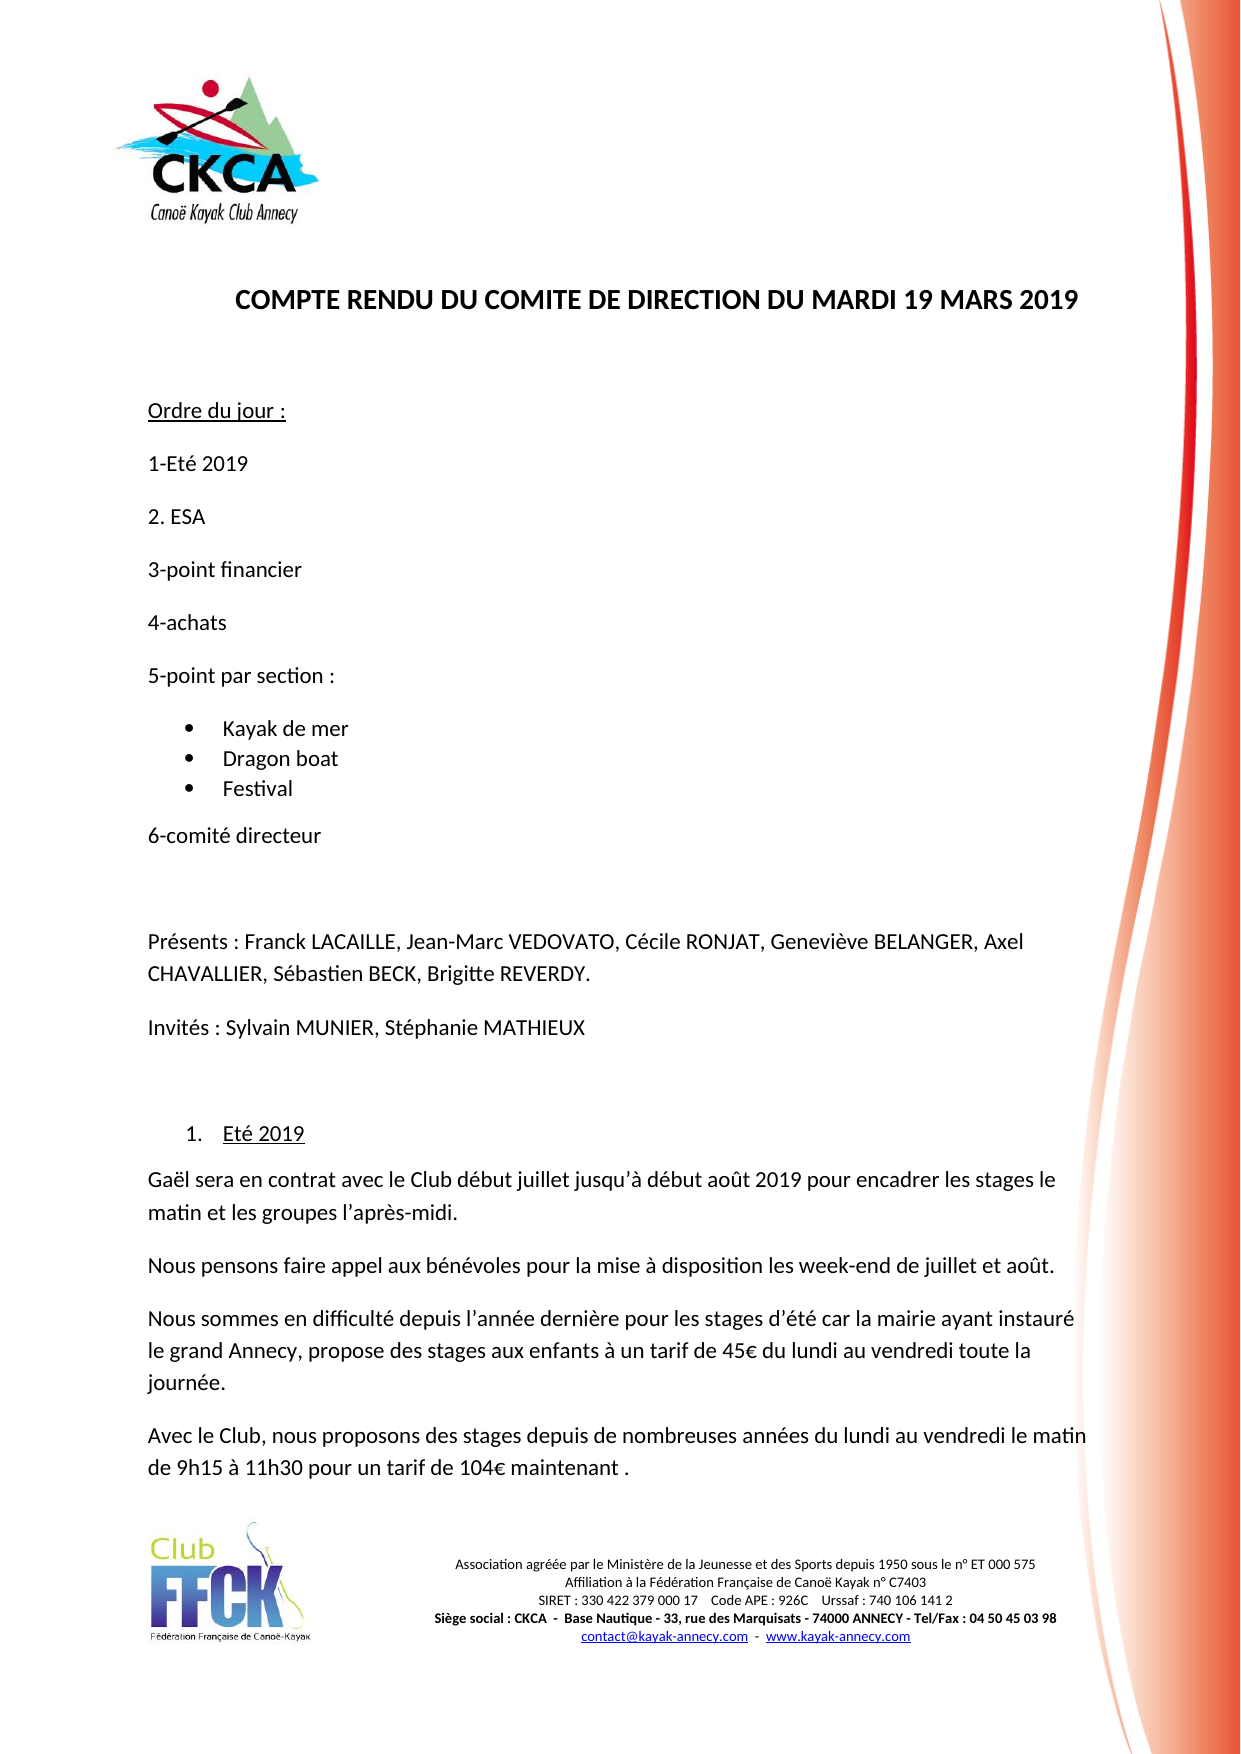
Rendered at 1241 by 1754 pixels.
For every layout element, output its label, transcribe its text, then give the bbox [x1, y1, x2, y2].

picture [1073, 0, 1241, 1754]
text 6-comité directeur [148, 821, 1093, 849]
picture [112, 73, 320, 226]
text 5-point par section : [148, 661, 1093, 689]
text 4-achats [148, 608, 1093, 636]
text Avec le Club, nous proposons des stages depuis de nombreuses années du lundi au vendredi le matin de 9h15 à 11h30 pour un tarif de 104€ maintenant . [148, 1421, 1093, 1481]
text Nous sommes en difficulté depuis l’année dernière pour les stages d’été car la mairie ayant instauré le grand Annecy, propose des stages aux enfants à un tarif de 45€ du lundi au vendredi toute la journée. [148, 1304, 1093, 1396]
list Eté 2019 [185, 1119, 1093, 1147]
list Kayak de mer [185, 714, 1093, 742]
picture [147, 1517, 318, 1646]
text 2. ESA [148, 502, 1093, 530]
text COMPTE RENDU DU COMITE DE DIRECTION DU MARDI 19 MARS 2019 [148, 281, 1093, 317]
text Ordre du jour : [148, 396, 1093, 424]
text 3-point financier [148, 555, 1093, 583]
text Présents : Franck LACAILLE, Jean-Marc VEDOVATO, Cécile RONJAT, Geneviève BELANGER, Axel CHAVALLIER, Sébastien BECK, Brigitte REVERDY. [148, 927, 1093, 988]
list Festival [185, 774, 1093, 802]
text Nous pensons faire appel aux bénévoles pour la mise à disposition les week-end de juillet et août. [148, 1251, 1093, 1279]
text Gaël sera en contrat avec le Club début juillet jusqu’à début août 2019 pour encadrer les stages le matin et les groupes l’après-midi. [148, 1166, 1093, 1226]
text Invités : Sylvain MUNIER, Stéphanie MATHIEUX [148, 1013, 1093, 1041]
list Dragon boat [185, 744, 1093, 772]
text 1-Eté 2019 [148, 449, 1093, 477]
